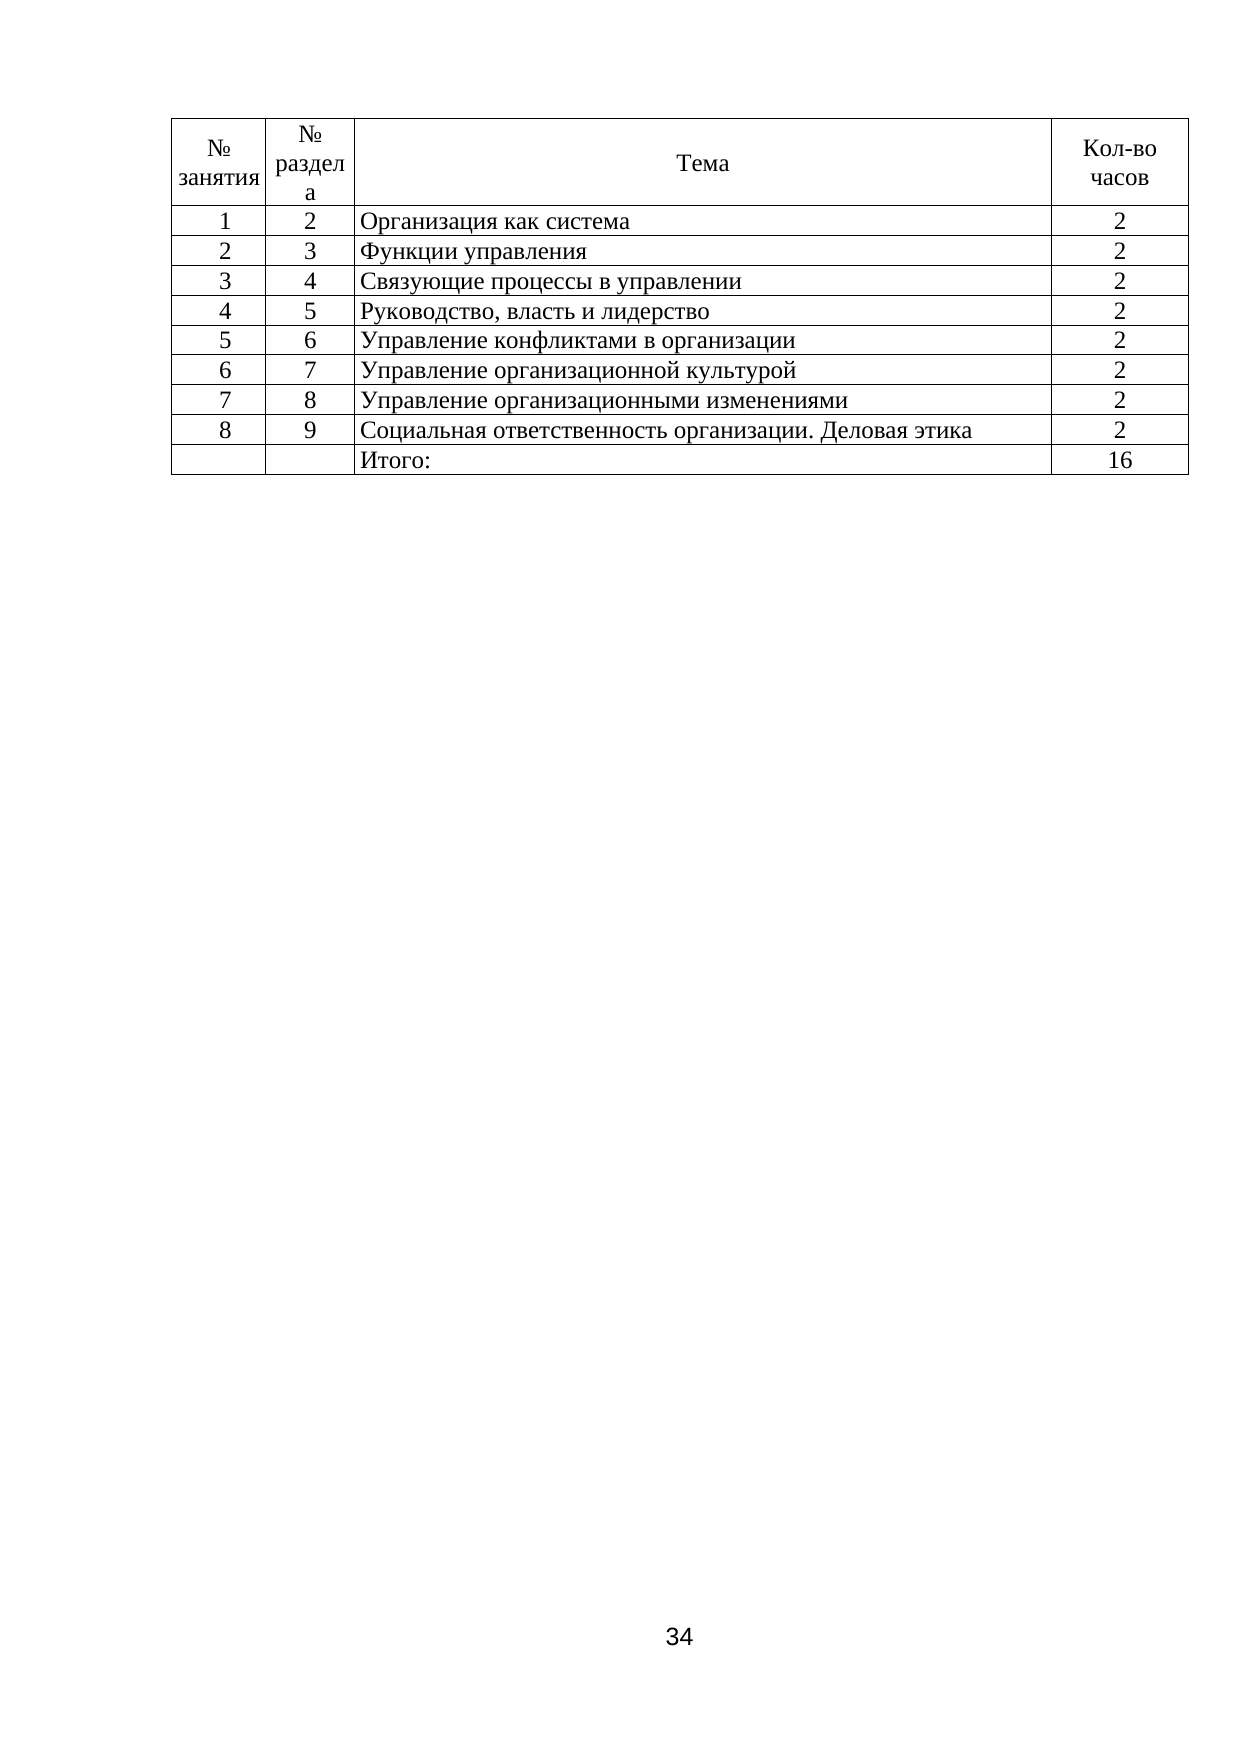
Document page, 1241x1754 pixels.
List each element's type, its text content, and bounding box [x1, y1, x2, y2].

table_cell [172, 296, 265, 324]
table_cell 9 [266, 415, 354, 444]
table_cell 2 [1052, 206, 1188, 235]
table_cell Связующие процессы в управлении [355, 266, 1051, 295]
table_cell [172, 236, 265, 265]
table_cell 2 [1052, 296, 1188, 324]
table_cell 2 [1052, 415, 1188, 444]
table_cell 3 [266, 236, 354, 265]
table_cell Управление организационными изменениями [355, 385, 1051, 414]
table_cell [266, 445, 354, 473]
table_cell 4 [266, 266, 354, 295]
table_cell 5 [266, 296, 354, 324]
table_cell [172, 385, 265, 414]
table_cell 2 [266, 206, 354, 235]
table_header Тема [355, 119, 1051, 205]
table_cell [172, 326, 265, 354]
table_cell Организация как система [355, 206, 1051, 235]
table_cell 2 [1052, 385, 1188, 414]
table_cell [172, 415, 265, 444]
table_cell 7 [266, 355, 354, 384]
table_cell 2 [1052, 355, 1188, 384]
table_cell Руководство, власть и лидерство [355, 296, 1051, 324]
table_cell 8 [266, 385, 354, 414]
table_cell Социальная ответственность организации. Деловая этика [355, 415, 1051, 444]
table_cell 2 [1052, 326, 1188, 354]
table_cell 6 [266, 326, 354, 354]
table_cell [172, 445, 265, 473]
table_header № раздела [266, 119, 354, 205]
table_header № занятия [172, 119, 265, 205]
table_cell [172, 266, 265, 295]
table_header Кол-во часов [1052, 119, 1188, 205]
table_cell 16 [1052, 445, 1188, 473]
table_cell Управление конфликтами в организации [355, 326, 1051, 354]
table_cell Управление организационной культурой [355, 355, 1051, 384]
table_cell 2 [1052, 266, 1188, 295]
table_cell [172, 206, 265, 235]
table_cell Функции управления [355, 236, 1051, 265]
table_cell [172, 355, 265, 384]
table_cell 2 [1052, 236, 1188, 265]
table_cell Итого: [355, 445, 1051, 473]
